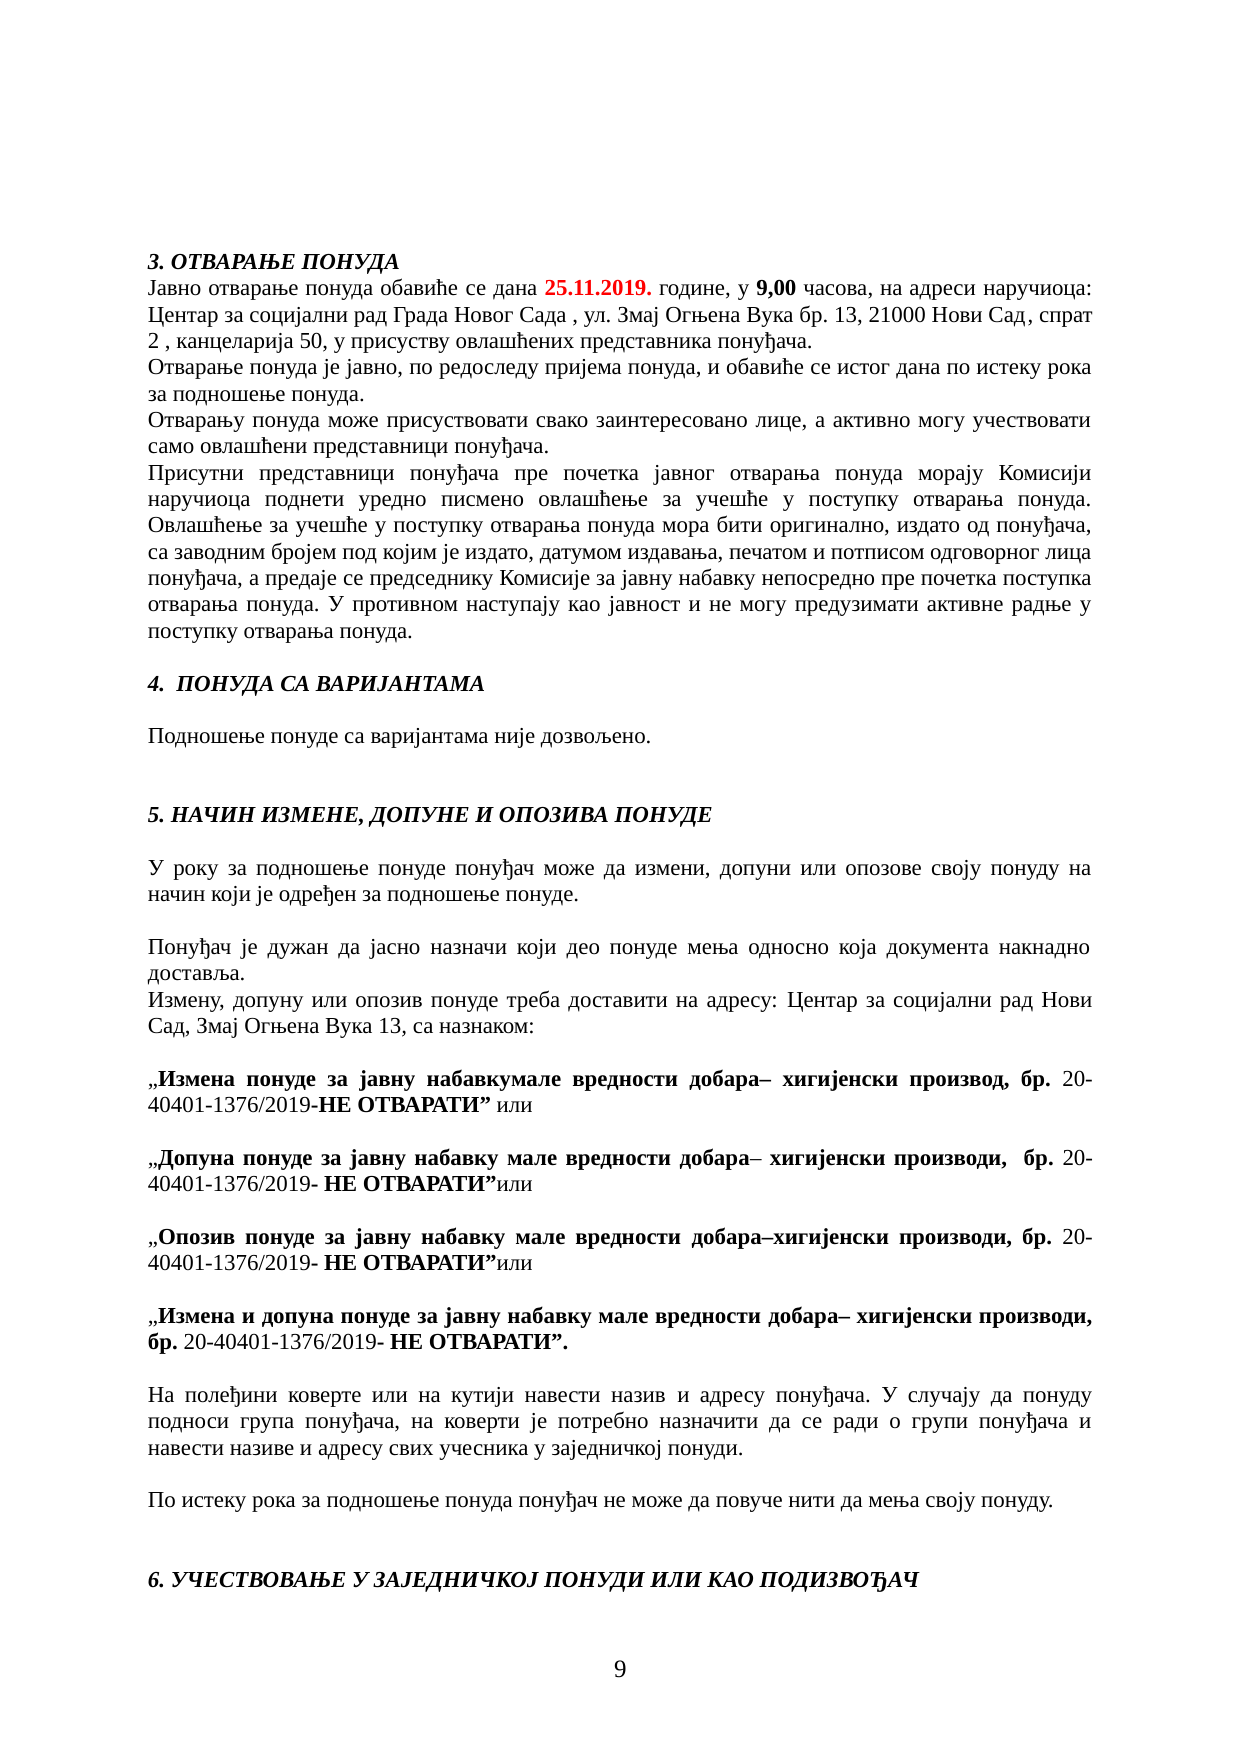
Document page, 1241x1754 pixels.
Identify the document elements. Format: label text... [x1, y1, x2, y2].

text На полеђини коверте или на кутији навести назив и адресу понуђача. У случају да понуду подноси група понуђача, на коверти је потребно назначити да се ради о групи понуђача и навести називе и адресу свих учесника у заједничкој понуди. [148, 1381, 1093, 1460]
text 6. УЧЕСТВОВАЊЕ У ЗАЈЕДНИЧКОЈ ПОНУДИ ИЛИ КАО ПОДИЗВОЂАЧ [148, 1566, 1093, 1592]
list Присутни представници понуђача пре почетка јавног отварања понуда морају Комисији наручиоца поднети уредно писмено овлашћење за учешће у поступку отварања понуда. Овлашћење за учешће у поступку отварања понуда мора бити оригинално, издато од понуђача, са заводним бројем под којим је издато, датумом издавања, печатом и потписом одговорног лица понуђача, а предаје се председнику Комисије за јавну набавку непосредно пре почетка поступка отварања понуда. У противном наступају као јавност и не могу предузимати активне радње у поступку отварања понуда. [148, 459, 1093, 643]
text Понуђач је дужан да јасно назначи који део понуде мења односно која документа накнадно доставља. [148, 933, 1093, 986]
text У року за подношење понуде понуђач може да измени, допуни или опозове своју понуду на начин који је одређен за подношење понуде. [148, 854, 1093, 907]
text Измену, допуну или опозив понуде треба доставити на адресу: Центар за социјални рад Нови Сад, Змај Огњена Вука 13, са назнаком: [148, 986, 1093, 1038]
text 3. ОТВАРАЊЕ ПОНУДА [148, 248, 1093, 274]
text „Опозив понуде за јавну набавку мале вредности добара–хигијенски производи, бр. 20-40401-1376/2019- НЕ ОТВАРАТИ”или [148, 1223, 1093, 1276]
text 5. НАЧИН ИЗМЕНЕ, ДОПУНЕ И ОПОЗИВА ПОНУДЕ [148, 801, 1093, 828]
list Отварању понуда може присуствовати свако заинтересовано лице, а активно могу учествовати само овлашћени представници понуђача. [148, 406, 1093, 459]
list Јавно отварање понуда обавиће се дана 25.11.2019. године, у 9,00 часова, на адреси наручиоца: Центар за социјални рад Града Новог Сада , ул. Змај Огњена Вука бр. 13, 21000 Нови Сад, спрат 2 , канцеларија 50, у присуству овлашћених представника понуђача. [148, 274, 1093, 353]
text 4. ПОНУДА СА ВАРИЈАНТАМА [148, 669, 1093, 696]
text По истеку рока за подношење понуда понуђач не може да повуче нити да мења своју понуду. [148, 1487, 1093, 1513]
text „Допуна понуде за јавну набавку мале вредности добара– хигијенски производи, бр. 20-40401-1376/2019- НЕ ОТВАРАТИ”или [148, 1144, 1093, 1197]
list Отварање понуда је јавно, по редоследу пријема понуда, и обавиће се истог дана по истеку рока за подношење понуда. [148, 353, 1093, 406]
text „Измена понуде за јавну набавкумале вредности добара– хигијенски производ, бр. 20-40401-1376/2019-НЕ ОТВАРАТИ” или [148, 1065, 1093, 1118]
text Подношење понуде са варијантама није дозвољено. [148, 722, 1093, 749]
text „Измена и допуна понуде за јавну набавку мале вредности добара– хигијенски производи, бр. 20-40401-1376/2019- НЕ ОТВАРАТИ”. [148, 1302, 1093, 1355]
